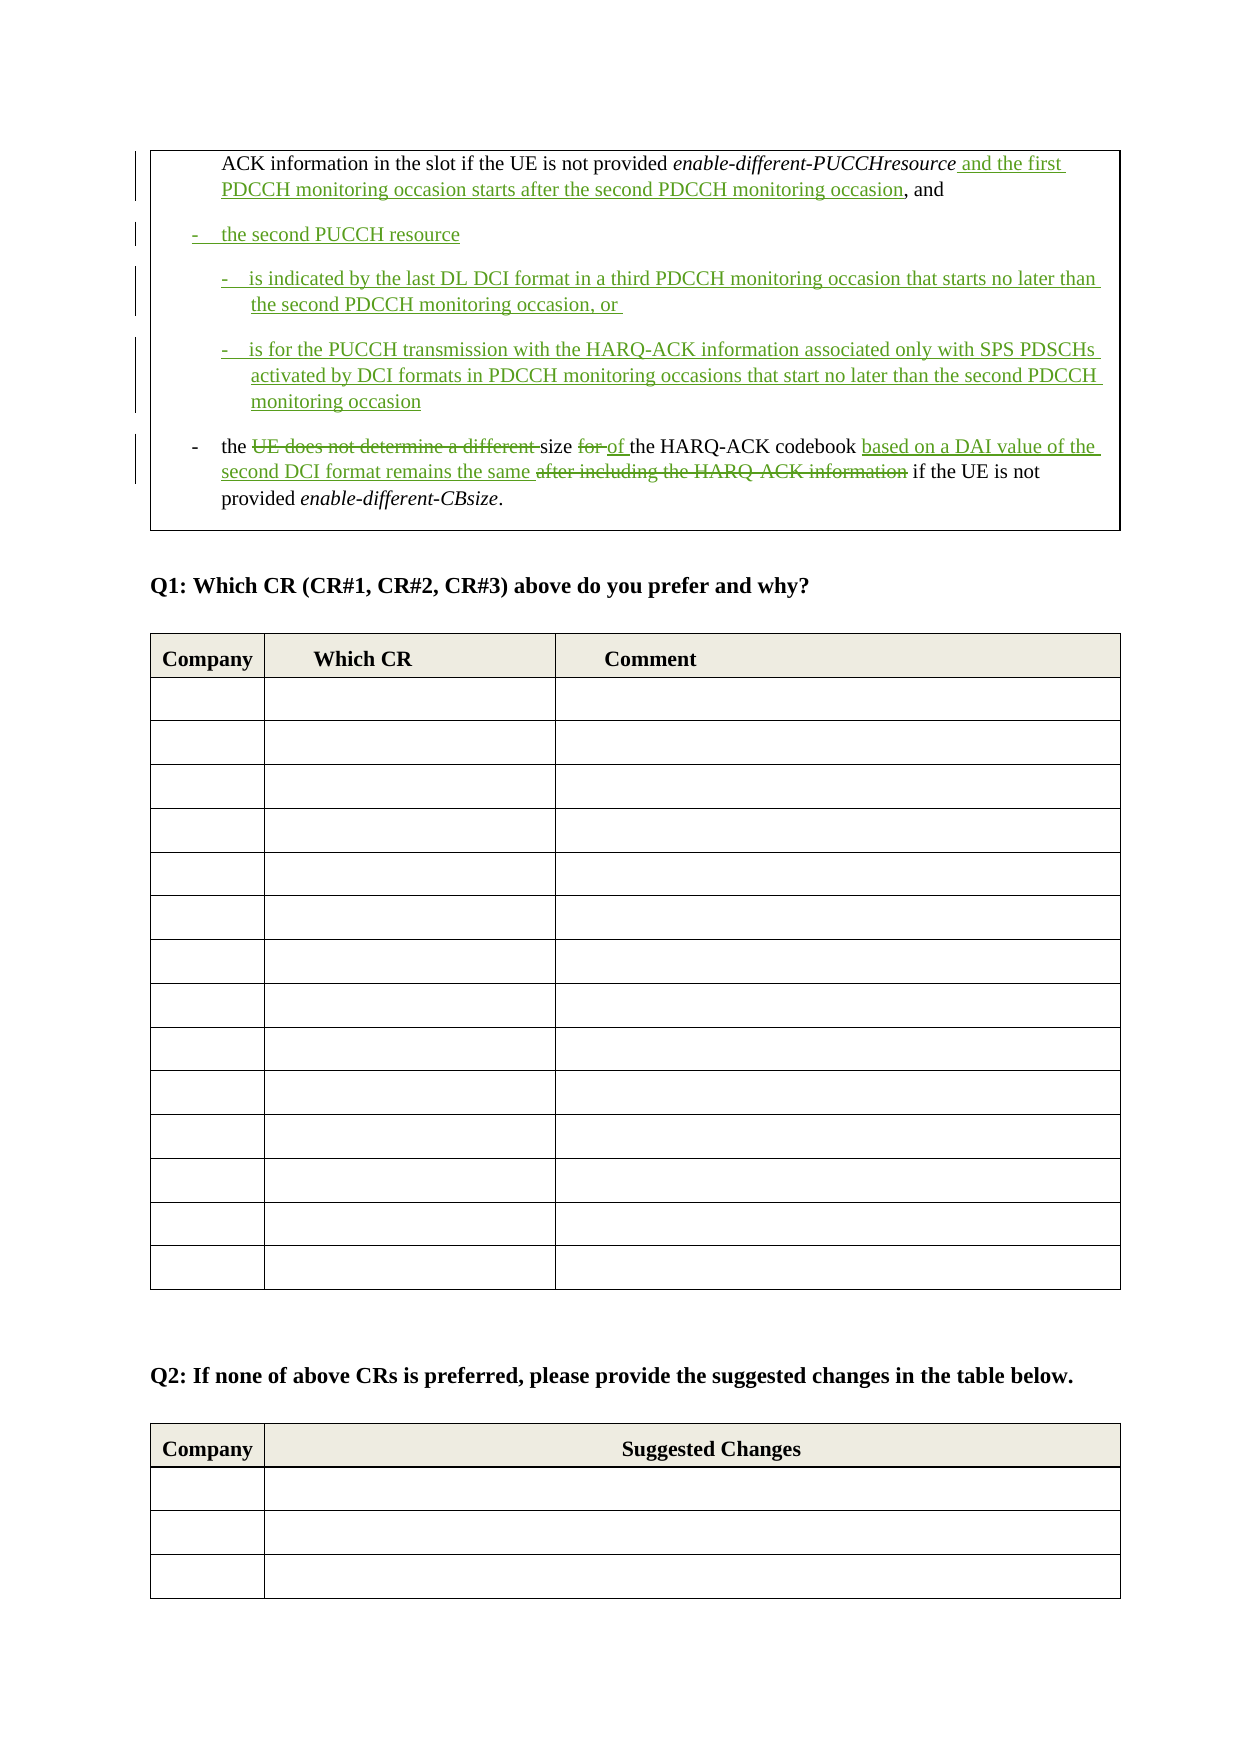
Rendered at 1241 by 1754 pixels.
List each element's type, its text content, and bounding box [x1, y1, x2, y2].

table_cell [556, 896, 1120, 939]
table_cell [556, 1115, 1120, 1158]
table_cell [151, 1071, 264, 1114]
table_cell [151, 809, 264, 852]
table_cell [151, 1246, 264, 1289]
table_cell [151, 1115, 264, 1158]
table_cell [265, 1159, 555, 1202]
table_cell [265, 984, 555, 1027]
table_cell [556, 1071, 1120, 1114]
table_cell [151, 984, 264, 1027]
table_cell [151, 1468, 264, 1510]
table_cell [151, 896, 264, 939]
table_cell [265, 765, 555, 808]
text Q2: If none of above CRs is preferred, please provide the suggested changes in the table below. [150, 1362, 1120, 1388]
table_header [151, 151, 1119, 530]
table_cell [556, 1246, 1120, 1289]
table_cell [265, 678, 555, 720]
table_cell [151, 940, 264, 983]
table_cell [556, 765, 1120, 808]
table_header Company [151, 634, 264, 677]
table_header Company [151, 1424, 264, 1466]
table_cell [556, 984, 1120, 1027]
table_cell [265, 721, 555, 764]
table_cell [151, 678, 264, 720]
table_cell [265, 1511, 1120, 1554]
table_cell [556, 1203, 1120, 1245]
table_cell [556, 1159, 1120, 1202]
table_cell [556, 809, 1120, 852]
table_cell [556, 721, 1120, 764]
table_header Comment [556, 634, 1120, 677]
table_cell [265, 1028, 555, 1070]
table_cell [265, 853, 555, 895]
table_cell [265, 1555, 1120, 1598]
table_cell [151, 1159, 264, 1202]
table_cell [556, 940, 1120, 983]
table_cell [151, 1028, 264, 1070]
table_cell [265, 1246, 555, 1289]
table_cell [151, 1555, 264, 1598]
table_cell [151, 1203, 264, 1245]
table_cell [151, 853, 264, 895]
table_cell [265, 1203, 555, 1245]
table_cell [556, 853, 1120, 895]
table_cell [265, 809, 555, 852]
table_cell [265, 1115, 555, 1158]
table_cell [265, 940, 555, 983]
table_cell [265, 896, 555, 939]
table_cell [151, 721, 264, 764]
table_header Which CR [265, 634, 555, 677]
table_header Suggested Changes [265, 1424, 1120, 1466]
table_cell [151, 765, 264, 808]
table_cell [556, 1028, 1120, 1070]
table_cell [151, 1511, 264, 1554]
text Q1: Which CR (CR#1, CR#2, CR#3) above do you prefer and why? [150, 572, 1120, 598]
table_cell [265, 1071, 555, 1114]
table_cell [556, 678, 1120, 720]
table_cell [265, 1468, 1120, 1510]
